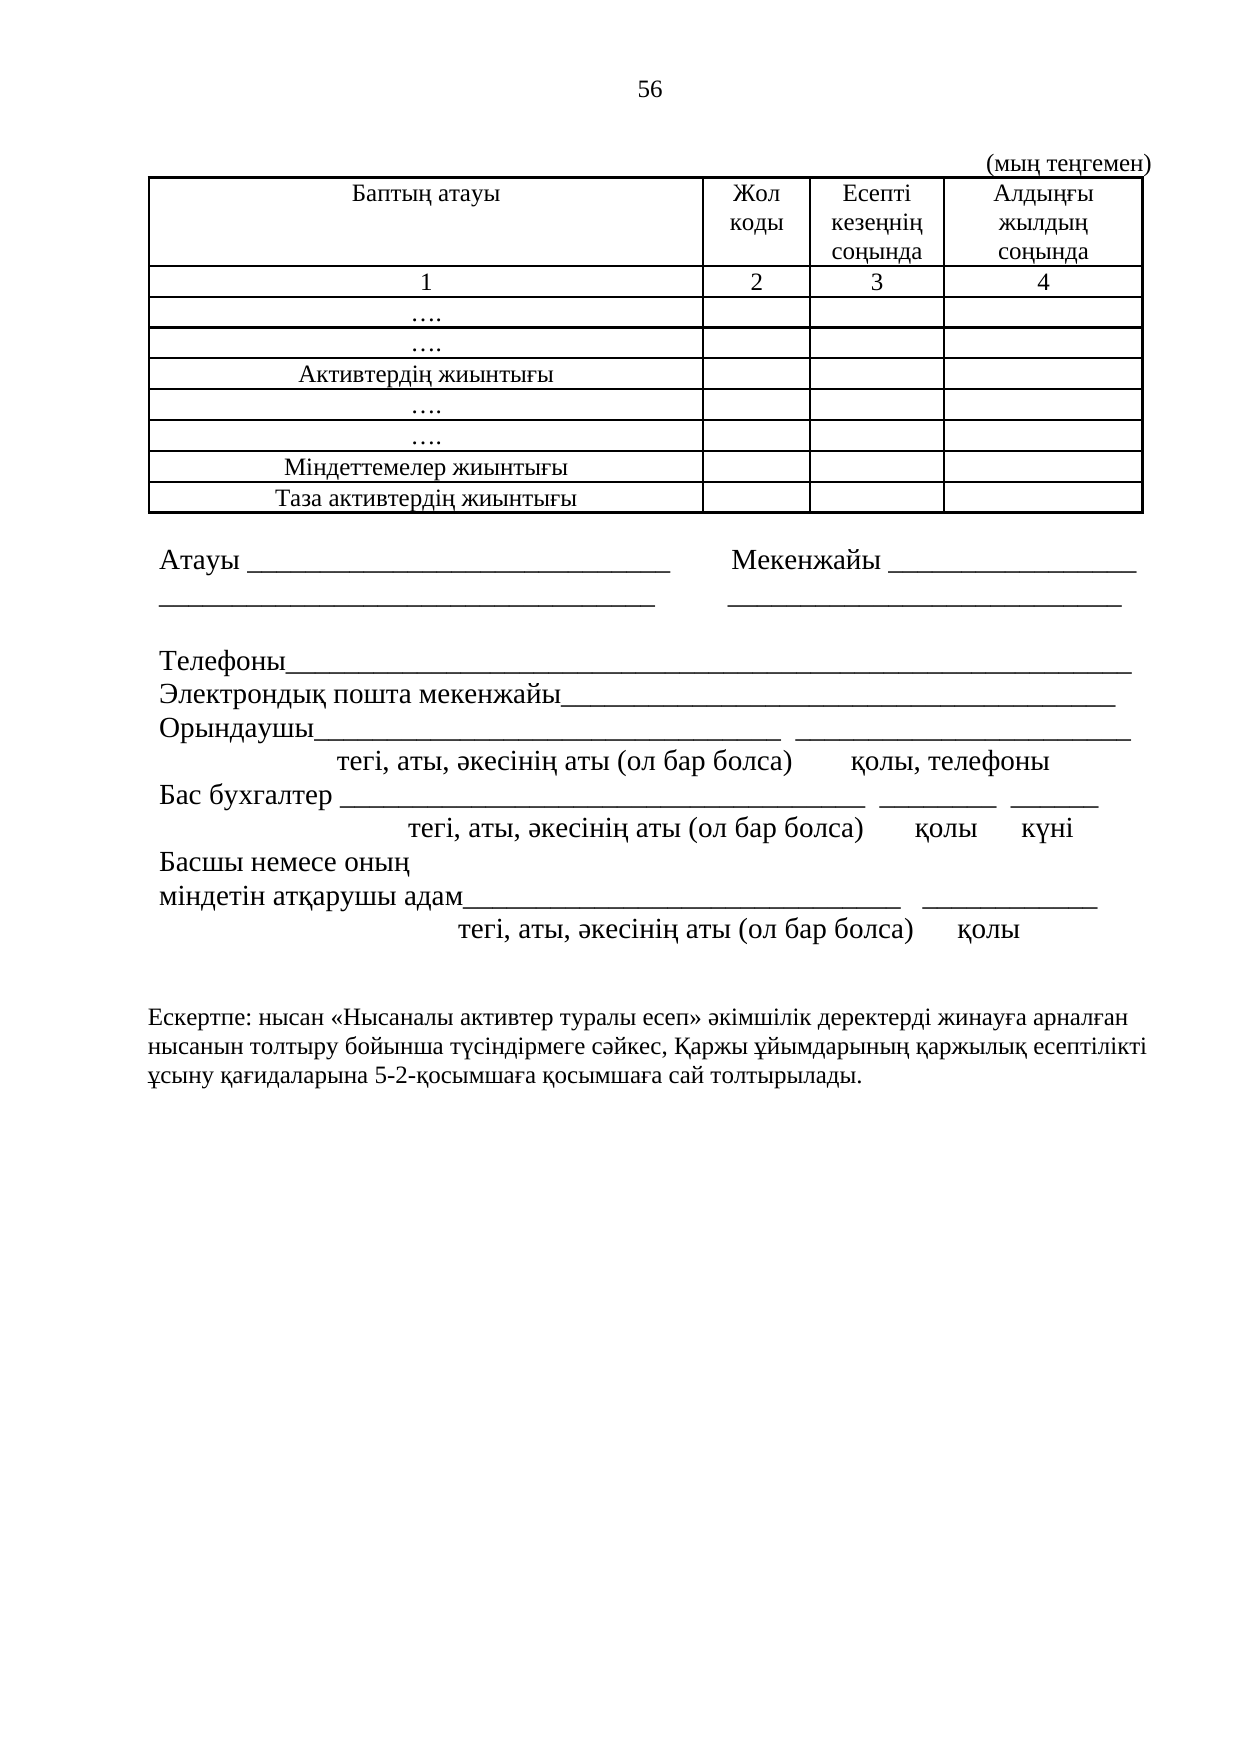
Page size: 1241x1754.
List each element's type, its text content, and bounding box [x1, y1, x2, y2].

table_cell [704, 329, 809, 357]
table_cell [811, 298, 943, 326]
table_cell Міндеттемелер жиынтығы [150, 452, 702, 481]
table_cell Активтердің жиынтығы [150, 359, 702, 388]
table_cell [945, 452, 1141, 481]
table_cell 2 [704, 267, 809, 296]
table_cell 4 [945, 267, 1141, 296]
table_cell [704, 359, 809, 388]
table_cell [811, 483, 943, 511]
table_cell [945, 390, 1141, 419]
table_cell [704, 483, 809, 511]
table_cell Электрондық пошта мекенжайы______________________________________ [148, 676, 1152, 710]
table_cell [704, 421, 809, 450]
table_cell [704, 390, 809, 419]
table_cell Басшы немесе оның міндетін атқарушы адам______________________________ ____________ тегі, аты, әкесінің аты (ол бар болса) қолы [148, 844, 1152, 945]
table_cell [945, 359, 1141, 388]
table_cell [811, 421, 943, 450]
table_cell …. [150, 298, 702, 326]
table_cell …. [150, 421, 702, 450]
text Ескертпе: нысан «Нысаналы активтер туралы есеп» әкімшілік деректерді жинауға арналған нысанын толтыру бойынша түсіндірмеге сәйкес, Қаржы ұйымдарының қаржылық есептілікті ұсыну қағидаларына 5-2-қосымшаға қосымшаға сай толтырылады. [148, 1002, 1152, 1088]
table_cell [811, 390, 943, 419]
table_cell 1 [150, 267, 702, 296]
table_header Атауы _____________________________ [148, 542, 720, 576]
table_cell [945, 298, 1141, 326]
table_cell Орындаушы________________________________ _______________________ [148, 710, 1152, 743]
table_cell [704, 298, 809, 326]
table_cell [704, 452, 809, 481]
text (мың теңгемен) [148, 148, 1152, 176]
table_header Жол коды [704, 179, 809, 265]
table_cell [945, 329, 1141, 357]
table_header Баптың атауы [150, 179, 702, 265]
table_header Есепті кезеңнің соңында [811, 179, 943, 265]
table_cell [945, 421, 1141, 450]
table_cell тегі, аты, әкесінің аты (ол бар болса) қолы күні [148, 811, 1152, 844]
table_cell тегі, аты, әкесінің аты (ол бар болса) қолы, телефоны [148, 744, 1152, 777]
table_cell 3 [811, 267, 943, 296]
table_cell [945, 483, 1141, 511]
table_cell __________________________________ ___________________________ Телефоны__________________________________________________________ [148, 576, 1152, 676]
table_cell …. [150, 329, 702, 357]
table_cell Таза активтердің жиынтығы [150, 483, 702, 511]
table_cell [811, 329, 943, 357]
table_header Мекенжайы _________________ [720, 542, 1152, 576]
table_cell Бас бухгалтер ____________________________________ ________ ______ [148, 777, 1152, 811]
table_header Алдыңғы жылдың соңында [945, 179, 1141, 265]
table_cell [811, 359, 943, 388]
table_cell …. [150, 390, 702, 419]
table_cell [811, 452, 943, 481]
